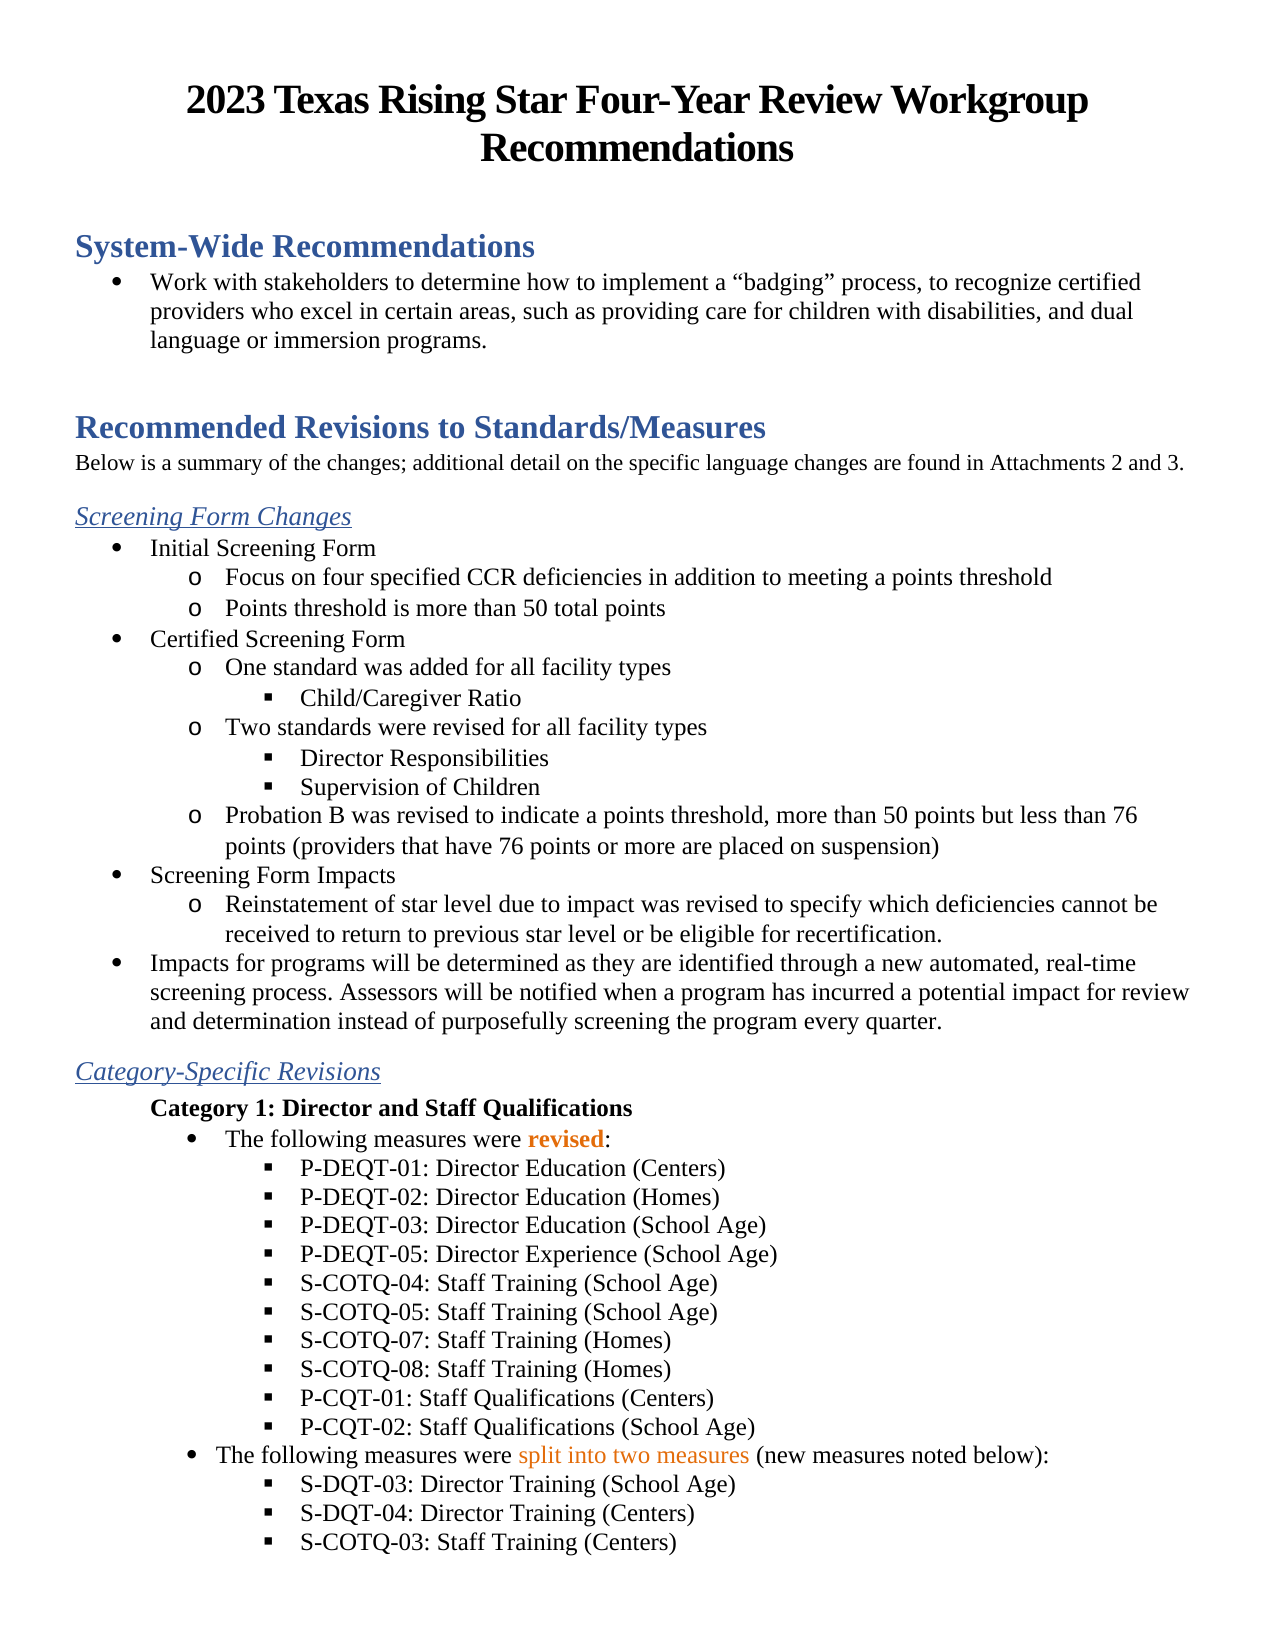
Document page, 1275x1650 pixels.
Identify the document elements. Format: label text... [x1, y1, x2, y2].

subtitle Category-Specific Revisions [75, 1055, 1200, 1087]
subtitle System-Wide Recommendations [75, 226, 1200, 264]
list S-DQT-04: Director Training (Centers) [262, 1498, 1200, 1527]
list Supervision of Children [262, 772, 1200, 800]
subtitle Screening Form Changes [75, 500, 1200, 531]
list S-COTQ-07: Staff Training (Homes) [262, 1325, 1200, 1354]
list P-DEQT-02: Director Education (Homes) [262, 1182, 1200, 1210]
list Focus on four specified CCR deficiencies in addition to meeting a points threshold [187, 562, 1200, 593]
list Director Responsibilities [262, 743, 1200, 772]
list S-COTQ-08: Staff Training (Homes) [262, 1354, 1200, 1383]
list The following measures were split into two measures (new measures noted below): [187, 1440, 1200, 1469]
list Work with stakeholders to determine how to implement a “badging” process, to recognize certified providers who excel in certain areas, such as providing care for children with disabilities, and dual language or immersion programs. [112, 267, 1200, 354]
list S-DQT-03: Director Training (School Age) [262, 1469, 1200, 1498]
list Initial Screening Form [112, 533, 1200, 562]
list P-CQT-02: Staff Qualifications (School Age) [262, 1412, 1200, 1440]
list Two standards were revised for all facility types [187, 712, 1200, 743]
list The following measures were revised: [187, 1124, 1200, 1153]
list P-DEQT-05: Director Experience (School Age) [262, 1239, 1200, 1268]
list S-COTQ-05: Staff Training (School Age) [262, 1297, 1200, 1325]
list S-COTQ-04: Staff Training (School Age) [262, 1268, 1200, 1297]
list P-DEQT-03: Director Education (School Age) [262, 1210, 1200, 1239]
list Points threshold is more than 50 total points [187, 593, 1200, 624]
subtitle Recommended Revisions to Standards/Measures [75, 407, 1200, 446]
text Below is a summary of the changes; additional detail on the specific language changes are found in Attachments 2 and 3. [75, 449, 1200, 475]
list Screening Form Impacts [112, 860, 1200, 889]
list P-CQT-01: Staff Qualifications (Centers) [262, 1383, 1200, 1412]
list Reinstatement of star level due to impact was revised to specify which deficiencies cannot be received to return to previous star level or be eligible for recertification. [187, 889, 1200, 948]
list One standard was added for all facility types [187, 652, 1200, 683]
list Impacts for programs will be determined as they are identified through a new automated, real-time screening process. Assessors will be notified when a program has incurred a potential impact for review and determination instead of purposefully screening the program every quarter. [112, 948, 1200, 1034]
title 2023 Texas Rising Star Four-Year Review Workgroup Recommendations [75, 75, 1200, 171]
list Probation B was revised to indicate a points threshold, more than 50 points but less than 76 points (providers that have 76 points or more are placed on suspension) [187, 800, 1200, 860]
subtitle Category 1: Director and Staff Qualifications [75, 1093, 1200, 1122]
list S-COTQ-03: Staff Training (Centers) [262, 1527, 1200, 1555]
list P-DEQT-01: Director Education (Centers) [262, 1153, 1200, 1182]
list Certified Screening Form [112, 624, 1200, 652]
list Child/Caregiver Ratio [262, 683, 1200, 712]
